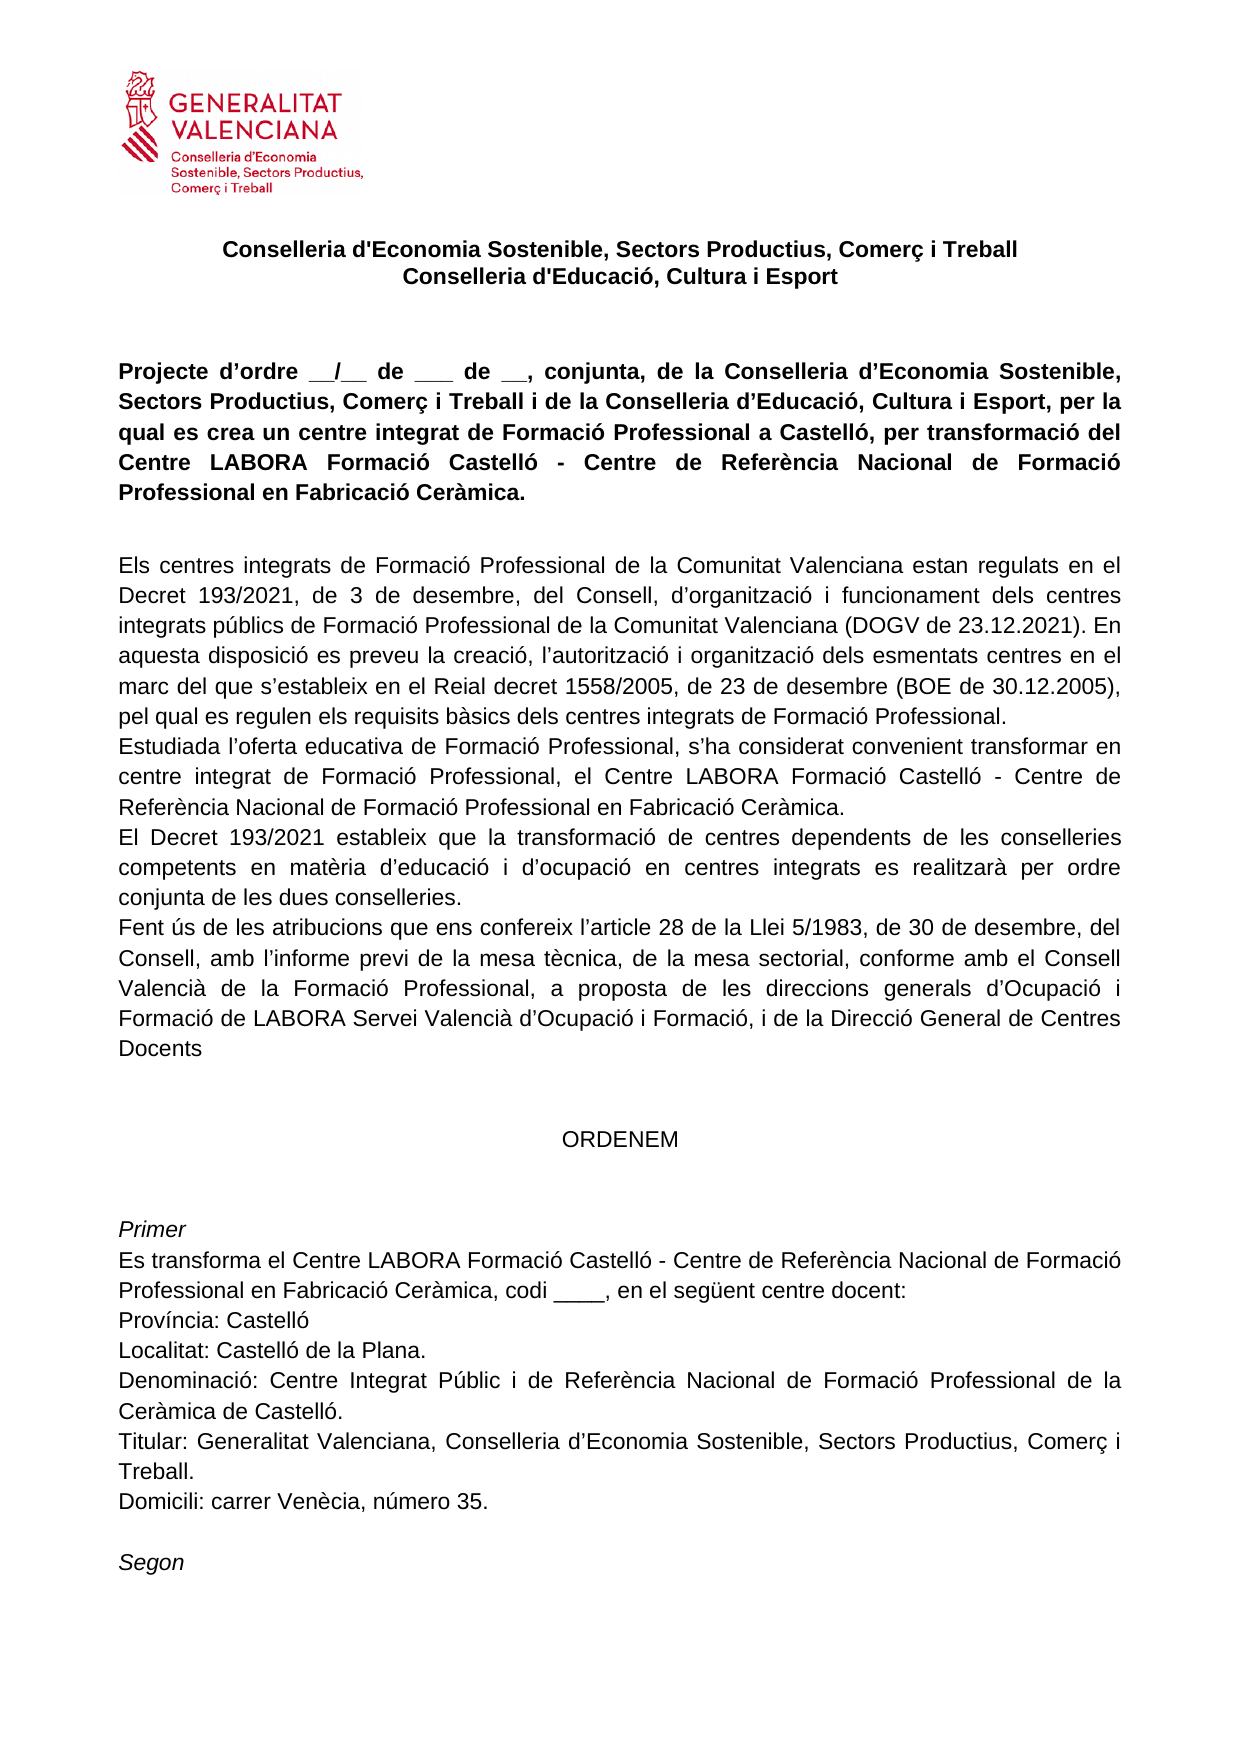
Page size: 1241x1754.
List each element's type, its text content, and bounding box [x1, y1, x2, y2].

text Domicili: carrer Venècia, número 35. [118, 1488, 1122, 1514]
text Titular: Generalitat Valenciana, Conselleria d’Economia Sostenible, Sectors Productius, Comerç i Treball. [118, 1428, 1122, 1484]
text Els centres integrats de Formació Professional de la Comunitat Valenciana estan regulats en el Decret 193/2021, de 3 de desembre, del Consell, d’organització i funcionament dels centres integrats públics de Formació Professional de la Comunitat Valenciana (DOGV de 23.12.2021). En aquesta disposició es preveu la creació, l’autorització i organització dels esmentats centres en el marc del que s’estableix en el Reial decret 1558/2005, de 23 de desembre (BOE de 30.12.2005), pel qual es regulen els requisits bàsics dels centres integrats de Formació Professional. [118, 552, 1122, 729]
picture [118, 69, 364, 195]
text Denominació: Centre Integrat Públic i de Referència Nacional de Formació Professional de la Ceràmica de Castelló. [118, 1367, 1122, 1424]
text Estudiada l’oferta educativa de Formació Professional, s’ha considerat convenient transformar en centre integrat de Formació Professional, el Centre LABORA Formació Castelló - Centre de Referència Nacional de Formació Professional en Fabricació Ceràmica. [118, 733, 1122, 820]
text El Decret 193/2021 estableix que la transformació de centres dependents de les conselleries competents en matèria d’educació i d’ocupació en centres integrats es realitzarà per ordre conjunta de les dues conselleries. [118, 824, 1122, 910]
text Es transforma el Centre LABORA Formació Castelló - Centre de Referència Nacional de Formació Professional en Fabricació Ceràmica, codi ____, en el següent centre docent: [118, 1247, 1122, 1303]
text Localitat: Castelló de la Plana. [118, 1337, 1122, 1363]
list Conselleria d'Economia Sostenible, Sectors Productius, Comerç i Treball [118, 236, 1122, 263]
list Projecte d’ordre __/__ de ___ de __, conjunta, de la Conselleria d’Economia Sostenible, Sectors Productius, Comerç i Treball i de la Conselleria d’Educació, Cultura i Esport, per la qual es crea un centre integrat de Formació Professional a Castelló, per transformació del Centre LABORA Formació Castelló - Centre de Referència Nacional de Formació Professional en Fabricació Ceràmica. [118, 358, 1122, 505]
text Segon [118, 1549, 1122, 1575]
text Fent ús de les atribucions que ens confereix l’article 28 de la Llei 5/1983, de 30 de desembre, del Consell, amb l’informe previ de la mesa tècnica, de la mesa sectorial, conforme amb el Consell Valencià de la Formació Professional, a proposta de les direccions generals d’Ocupació i Formació de LABORA Servei Valencià d’Ocupació i Formació, i de la Direcció General de Centres Docents [118, 914, 1122, 1061]
list Conselleria d'Educació, Cultura i Esport [118, 263, 1122, 289]
text Primer [118, 1216, 1122, 1243]
text Província: Castelló [118, 1307, 1122, 1333]
text ORDENEM [118, 1126, 1122, 1152]
